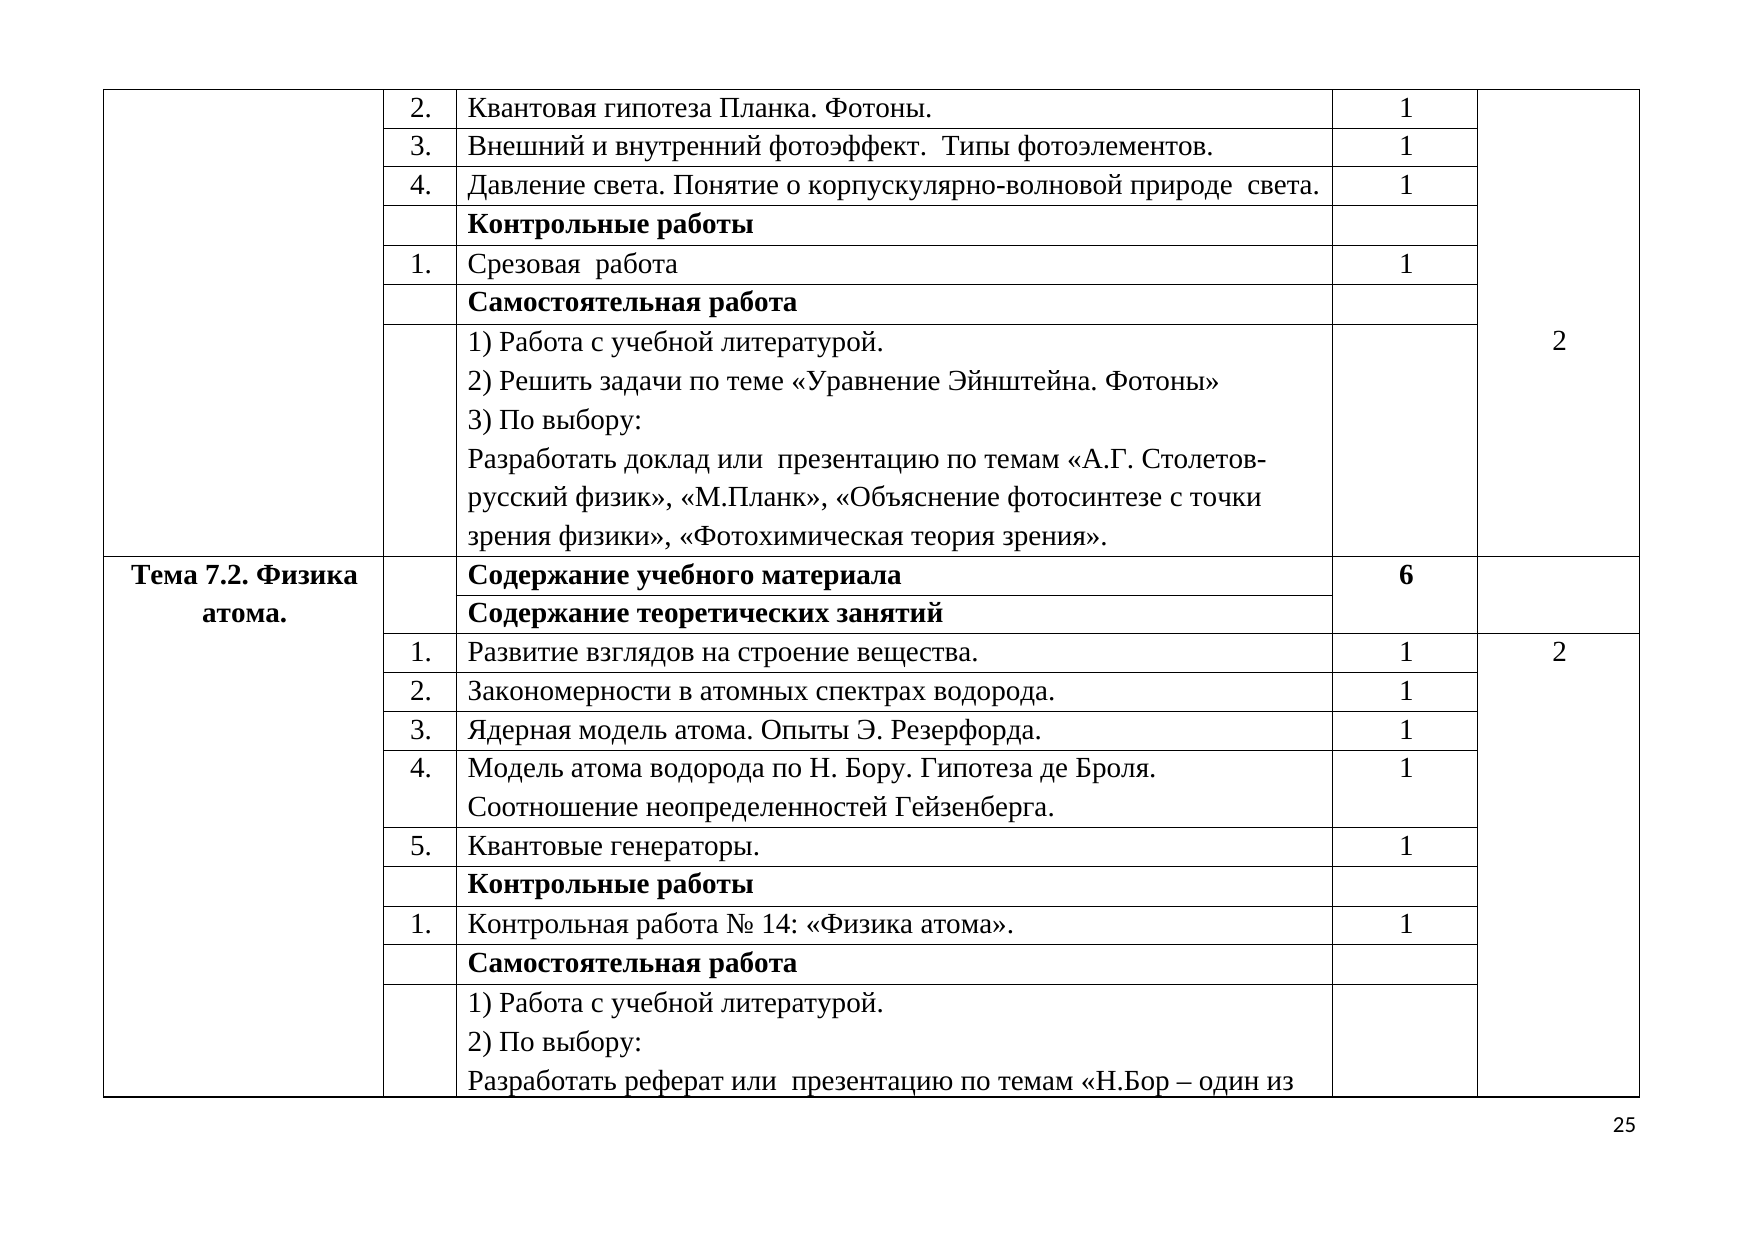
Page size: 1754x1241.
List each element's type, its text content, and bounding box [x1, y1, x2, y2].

table_cell 2. [384, 90, 456, 127]
table_cell Содержание теоретических занятий [457, 596, 1332, 633]
table_cell Срезовая работа [457, 246, 1332, 283]
table_cell 1 [1333, 129, 1477, 166]
table_cell 3. [384, 712, 456, 749]
table_cell 1 [1333, 712, 1477, 749]
table_cell Контрольные работы [457, 867, 1332, 906]
table_cell 5. [384, 828, 456, 866]
table_cell [384, 867, 456, 906]
table_cell [1333, 985, 1477, 1096]
table_cell [1333, 285, 1477, 323]
table_cell 1 [1333, 907, 1477, 944]
table_cell [384, 557, 456, 633]
table_cell 1. [384, 246, 456, 283]
table_cell 1 [1333, 167, 1477, 205]
table_cell 1 [1333, 828, 1477, 866]
table_cell 1 [1333, 673, 1477, 711]
table_cell Самостоятельная работа [457, 285, 1332, 323]
table_cell 2 [1478, 90, 1639, 556]
table_cell Квантовые генераторы. [457, 828, 1332, 866]
table_cell [384, 945, 456, 984]
table_cell Контрольные работы [457, 206, 1332, 245]
table_cell Давление света. Понятие о корпускулярно-волновой природе света. [457, 167, 1332, 205]
table_cell Самостоятельная работа [457, 945, 1332, 984]
table_cell Ядерная модель атома. Опыты Э. Резерфорда. [457, 712, 1332, 749]
table_cell [1333, 945, 1477, 984]
table_cell 1 [1333, 751, 1477, 827]
table_cell 2 [1478, 634, 1639, 1096]
table_cell 1 [1333, 246, 1477, 283]
table_cell [384, 985, 456, 1096]
table_cell 1) Работа с учебной литературой. 2) Решить задачи по теме «Уравнение Эйнштейна. Фотоны» 3) По выбору: Разработать доклад или презентацию по темам «А.Г. Столетов- русский физик», «М.Планк», «Объяснение фотосинтезе с точки зрения физики», «Фотохимическая теория зрения». [457, 325, 1332, 556]
table_cell 1. [384, 907, 456, 944]
table_cell [1333, 206, 1477, 245]
table_cell Закономерности в атомных спектрах водорода. [457, 673, 1332, 711]
table_cell 4. [384, 167, 456, 205]
table_cell Контрольная работа № 14: «Физика атома». [457, 907, 1332, 944]
table_cell Модель атома водорода по Н. Бору. Гипотеза де Броля. Соотношение неопределенностей Гейзенберга. [457, 751, 1332, 827]
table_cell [457, 985, 1332, 1096]
table_cell [1333, 325, 1477, 556]
table_cell 6 [1333, 557, 1477, 633]
table_cell Развитие взглядов на строение вещества. [457, 634, 1332, 672]
table_cell 2. [384, 673, 456, 711]
table_cell 3. [384, 129, 456, 166]
table_cell Содержание учебного материала [457, 557, 1332, 594]
table_cell 4. [384, 751, 456, 827]
table_cell Внешний и внутренний фотоэффект. Типы фотоэлементов. [457, 129, 1332, 166]
table_cell Тема 7.2. Физика атома. [104, 557, 383, 1096]
table_cell 1 [1333, 90, 1477, 127]
table_cell [384, 285, 456, 323]
table_cell 1. [384, 634, 456, 672]
table_cell [384, 206, 456, 245]
table_cell [1333, 867, 1477, 906]
table_cell Квантовая гипотеза Планка. Фотоны. [457, 90, 1332, 127]
table_cell [1478, 557, 1639, 633]
table_cell [384, 325, 456, 556]
table_cell 1 [1333, 634, 1477, 672]
